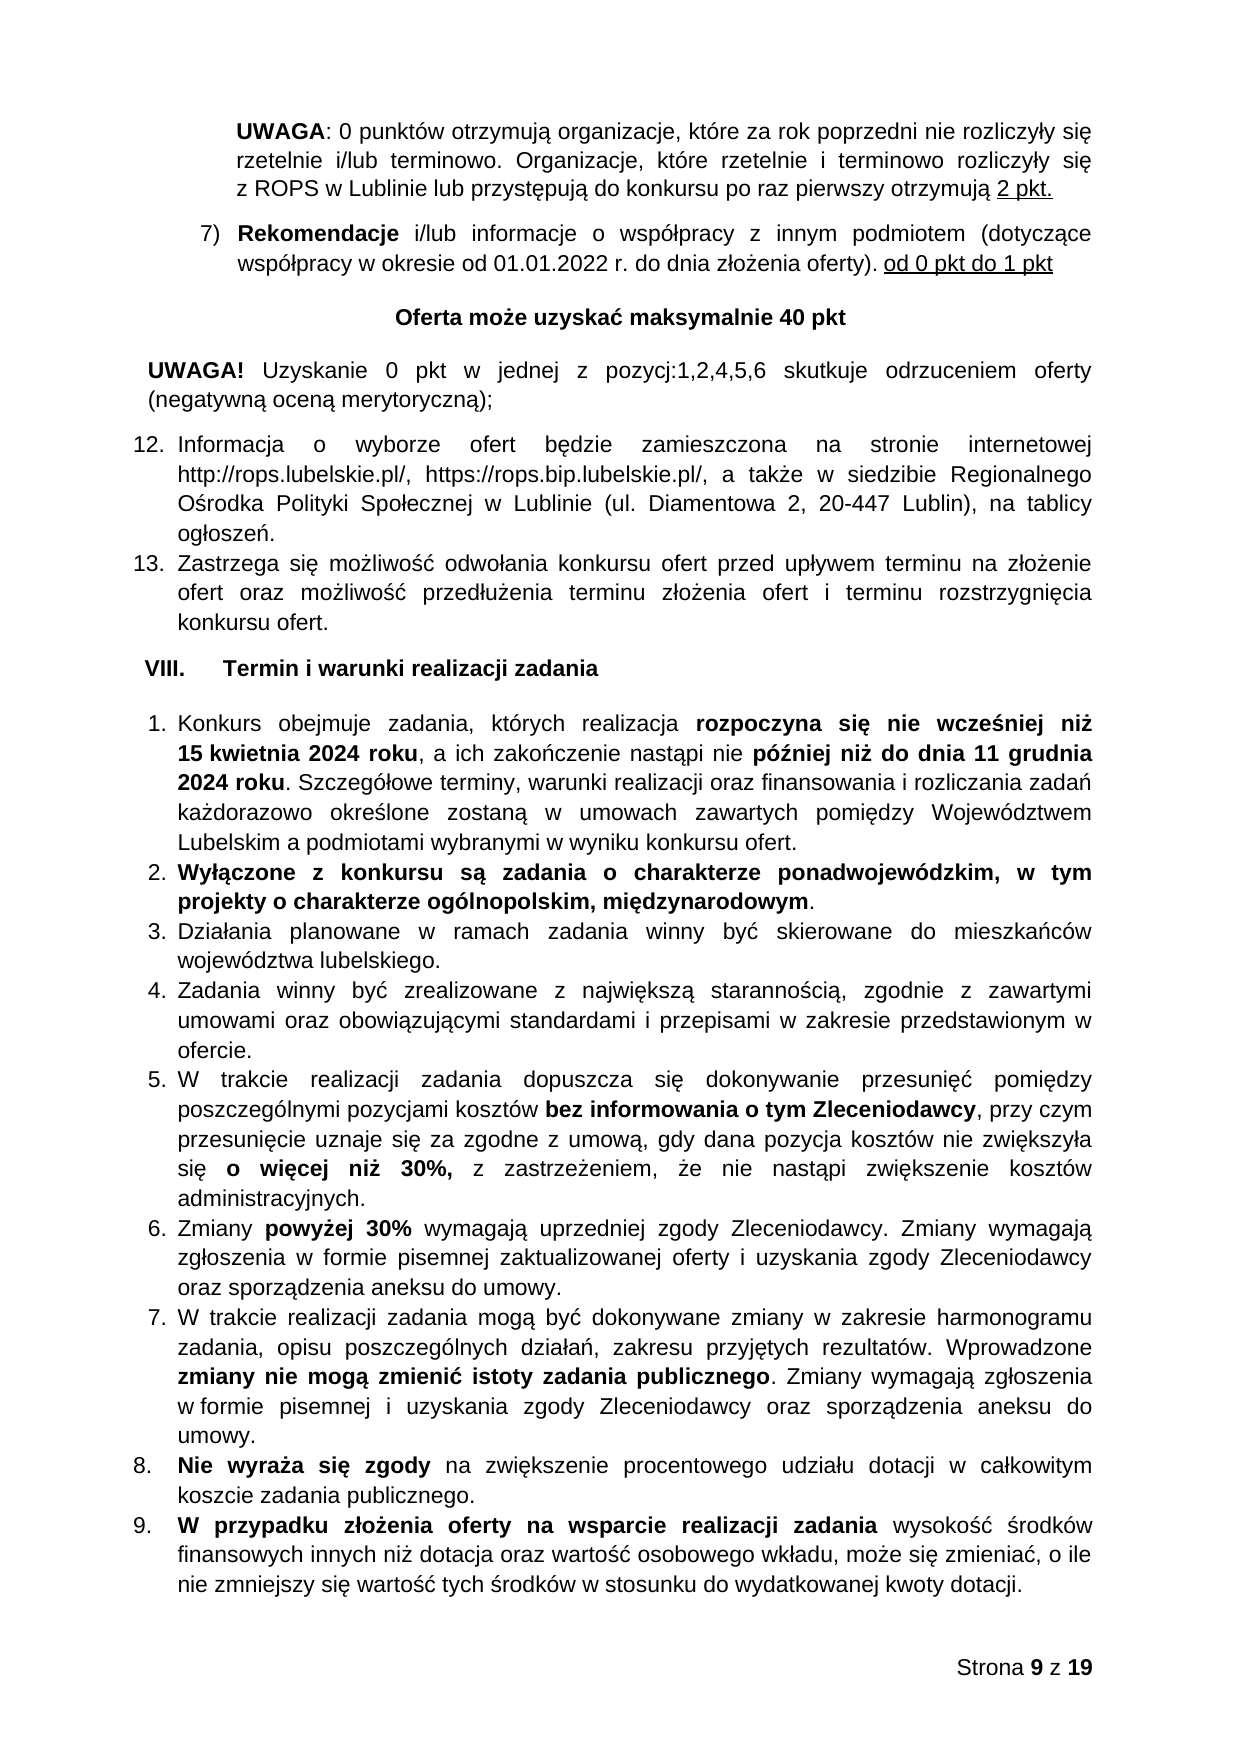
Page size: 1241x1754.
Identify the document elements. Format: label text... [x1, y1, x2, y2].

list Działania planowane w ramach zadania winny być skierowane do mieszkańców województwa lubelskiego. [148, 918, 1093, 974]
list Zadania winny być zrealizowane z największą starannością, zgodnie z zawartymi umowami oraz obowiązującymi standardami i przepisami w zakresie przedstawionym w ofercie. [148, 977, 1093, 1063]
list Zastrzega się możliwość odwołania konkursu ofert przed upływem terminu na złożenie ofert oraz możliwość przedłużenia terminu złożenia ofert i terminu rozstrzygnięcia konkursu ofert. [133, 549, 1093, 635]
text UWAGA: 0 punktów otrzymują organizacje, które za rok poprzedni nie rozliczyły się rzetelnie i/lub terminowo. Organizacje, które rzetelnie i terminowo rozliczyły się z ROPS w Lublinie lub przystępują do konkursu po raz pierwszy otrzymują 2 pkt. [236, 118, 1093, 201]
list Informacja o wyborze ofert będzie zamieszczona na stronie internetowej http://rops.lubelskie.pl/, https://rops.bip.lubelskie.pl/, a także w siedzibie Regionalnego Ośrodka Polityki Społecznej w Lublinie (ul. Diamentowa 2, 20-447 Lublin), na tablicy ogłoszeń. [133, 431, 1093, 546]
list Konkurs obejmuje zadania, których realizacja rozpoczyna się nie wcześniej niż 15 kwietnia 2024 roku, a ich zakończenie nastąpi nie później niż do dnia 11 grudnia 2024 roku. Szczegółowe terminy, warunki realizacji oraz finansowania i rozliczania zadań każdorazowo określone zostaną w umowach zawartych pomiędzy Województwem Lubelskim a podmiotami wybranymi w wyniku konkursu ofert. [148, 710, 1093, 855]
list W trakcie realizacji zadania mogą być dokonywane zmiany w zakresie harmonogramu zadania, opisu poszczególnych działań, zakresu przyjętych rezultatów. Wprowadzone zmiany nie mogą zmienić istoty zadania publicznego. Zmiany wymagają zgłoszenia w formie pisemnej i uzyskania zgody Zleceniodawcy oraz sporządzenia aneksu do umowy. [148, 1304, 1093, 1449]
text Oferta może uzyskać maksymalnie 40 pkt [148, 304, 1093, 330]
list Nie wyraża się zgody na zwiększenie procentowego udziału dotacji w całkowitym koszcie zadania publicznego. [133, 1452, 1093, 1508]
list W przypadku złożenia oferty na wsparcie realizacji zadania wysokość środków finansowych innych niż dotacja oraz wartość osobowego wkładu, może się zmieniać, o ile nie zmniejszy się wartość tych środków w stosunku do wydatkowanej kwoty dotacji. [133, 1512, 1093, 1597]
list Zmiany powyżej 30% wymagają uprzedniej zgody Zleceniodawcy. Zmiany wymagają zgłoszenia w formie pisemnej zaktualizowanej oferty i uzyskania zgody Zleceniodawcy oraz sporządzenia aneksu do umowy. [148, 1215, 1093, 1300]
text UWAGA! Uzyskanie 0 pkt w jednej z pozycj:1,2,4,5,6 skutkuje odrzuceniem oferty (negatywną oceną merytoryczną); [148, 357, 1093, 412]
list Rekomendacje i/lub informacje o współpracy z innym podmiotem (dotyczące współpracy w okresie od 01.01.2022 r. do dnia złożenia oferty). od 0 pkt do 1 pkt [200, 220, 1093, 277]
list Wyłączone z konkursu są zadania o charakterze ponadwojewódzkim, w tym projekty o charakterze ogólnopolskim, międzynarodowym. [148, 858, 1093, 914]
subtitle Termin i warunki realizacji zadania [185, 655, 1093, 682]
list W trakcie realizacji zadania dopuszcza się dokonywanie przesunięć pomiędzy poszczególnymi pozycjami kosztów bez informowania o tym Zleceniodawcy, przy czym przesunięcie uznaje się za zgodne z umową, gdy dana pozycja kosztów nie zwiększyła się o więcej niż 30%, z zastrzeżeniem, że nie nastąpi zwiększenie kosztów administracyjnych. [148, 1066, 1093, 1211]
